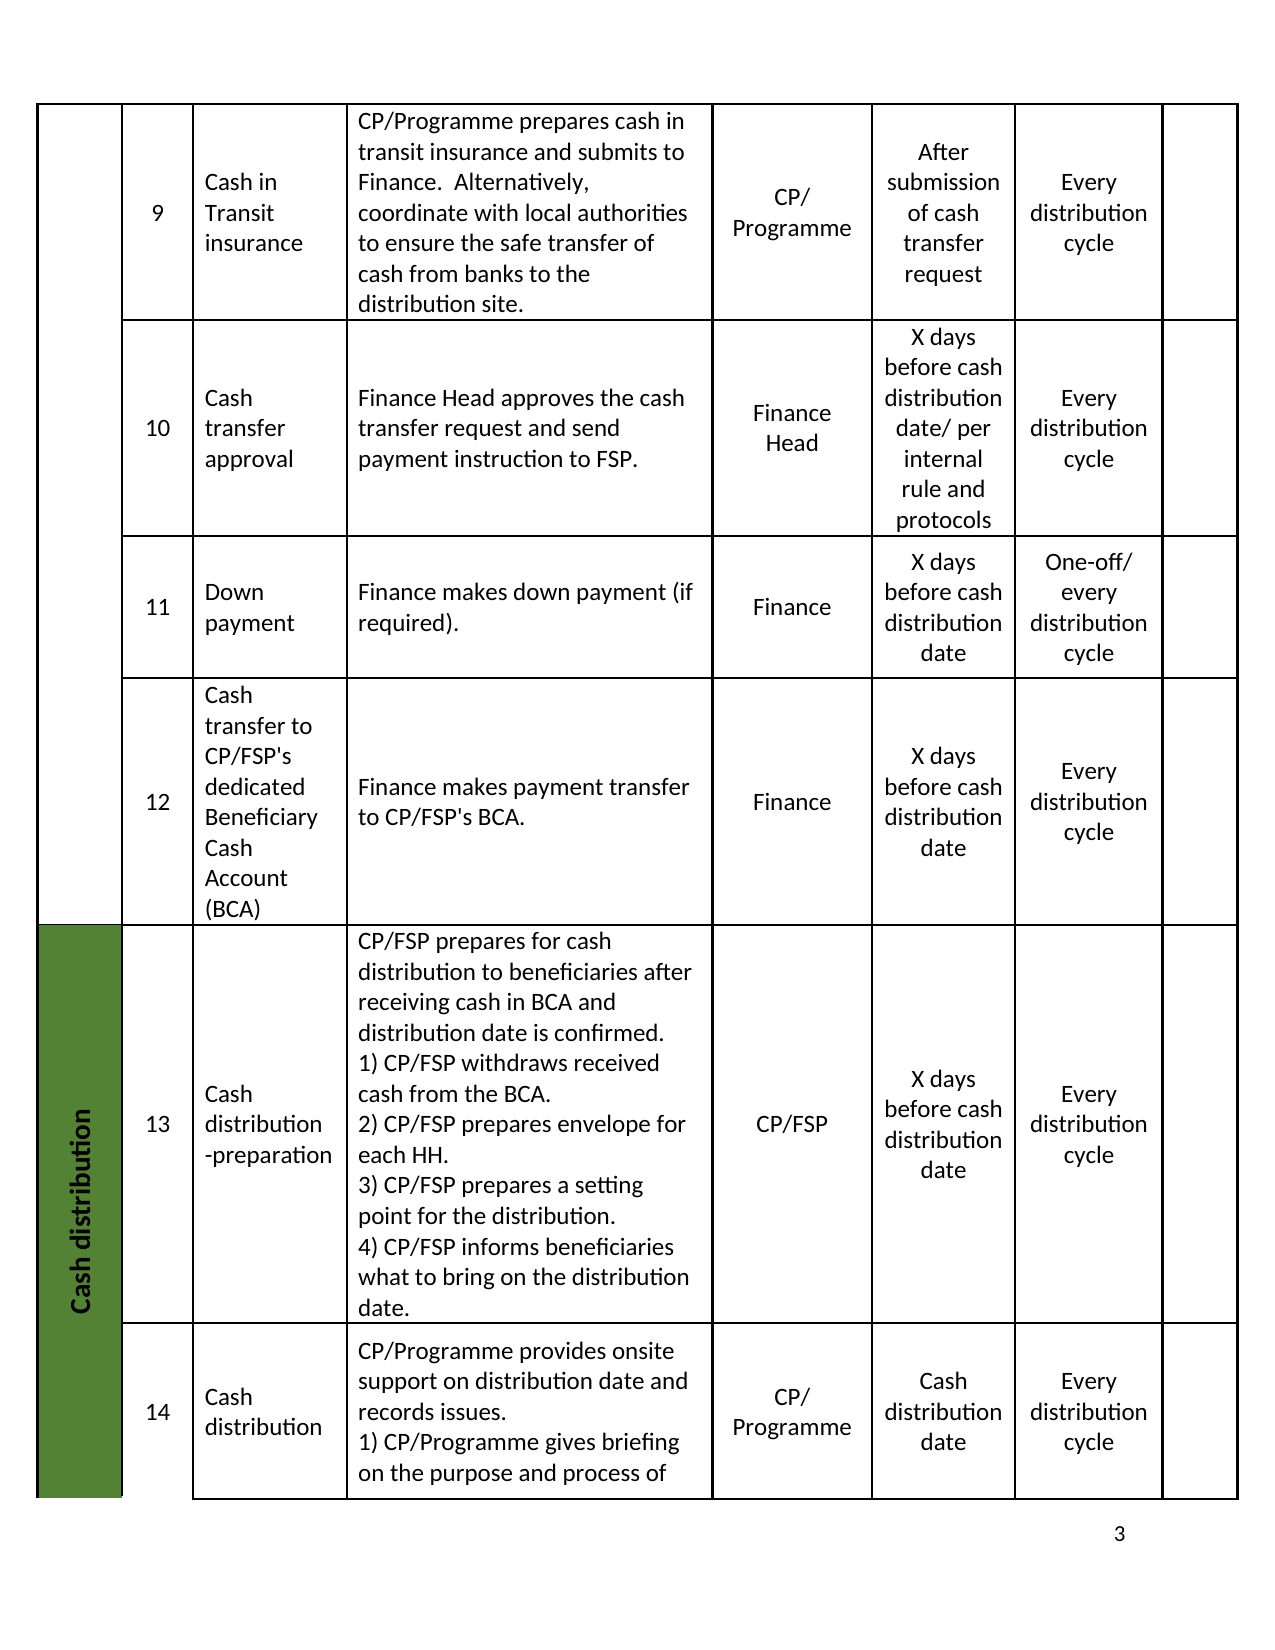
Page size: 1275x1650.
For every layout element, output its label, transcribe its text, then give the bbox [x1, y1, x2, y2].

table_cell Finance Head [714, 321, 871, 534]
table_cell Cash distribution [194, 1324, 346, 1498]
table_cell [1016, 1324, 1161, 1498]
table_cell Cash transfer approval [194, 321, 346, 534]
table_cell CP/FSP prepares for cash distribution to beneficiaries after receiving cash in BCA and distribution date is confirmed. 1) CP/FSP withdraws received cash from the BCA. 2) CP/FSP prepares envelope for each HH. 3) CP/FSP prepares a setting point for the distribution. 4) CP/FSP informs beneficiaries what to bring on the distribution date. [348, 926, 711, 1322]
table_cell One-off/every distribution cycle [1016, 537, 1161, 677]
table_cell X days before cash distribution date [873, 537, 1014, 677]
table_cell Every distribution cycle [1016, 679, 1161, 923]
table_cell [1164, 321, 1236, 534]
table_cell Finance Head approves the cash transfer request and send payment instruction to FSP. [348, 321, 711, 534]
table_cell 12 [123, 679, 192, 923]
table_cell Finance [714, 679, 871, 923]
table_cell [1164, 105, 1236, 319]
table_cell X days before cash distribution date [873, 926, 1014, 1322]
table_cell [1164, 926, 1236, 1322]
table_cell Finance [714, 537, 871, 677]
table_cell Cash distribution [39, 925, 122, 1498]
table_cell Down payment [194, 537, 346, 677]
table_cell Finance makes payment transfer to CP/FSP's BCA. [348, 679, 711, 923]
table_cell Cash transfer to CP/FSP's dedicated Beneficiary Cash Account (BCA) [194, 679, 346, 923]
table_cell X days before cash distribution date [873, 679, 1014, 923]
table_cell CP/Programme prepares cash in transit insurance and submits to Finance. Alternatively, coordinate with local authorities to ensure the safe transfer of cash from banks to the distribution site. [348, 105, 711, 319]
table_cell 11 [123, 537, 192, 677]
table_cell [1164, 537, 1236, 677]
table_cell Cash distribution -preparation [194, 926, 346, 1322]
table_cell 10 [123, 321, 192, 534]
table_cell CP/ Programme [714, 1324, 871, 1498]
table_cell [348, 1324, 711, 1498]
table_cell Finance makes down payment (if required). [348, 537, 711, 677]
table_cell CP/FSP [714, 926, 871, 1322]
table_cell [873, 1324, 1014, 1498]
table_cell CP/ Programme [714, 105, 871, 319]
table_cell X days before cash distribution date/ per internal rule and protocols [873, 321, 1014, 534]
table_cell [1164, 1324, 1236, 1498]
table_cell 14 [122, 1324, 192, 1498]
table_cell Cash in Transit insurance [194, 105, 346, 319]
table_cell Every distribution cycle [1016, 321, 1161, 534]
table_cell Every distribution cycle [1016, 926, 1161, 1322]
table_cell [1164, 679, 1236, 923]
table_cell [1016, 105, 1161, 319]
table_cell 9 [123, 105, 192, 319]
table_cell 13 [123, 926, 192, 1322]
table_cell After submission of cash transfer request [873, 105, 1014, 319]
